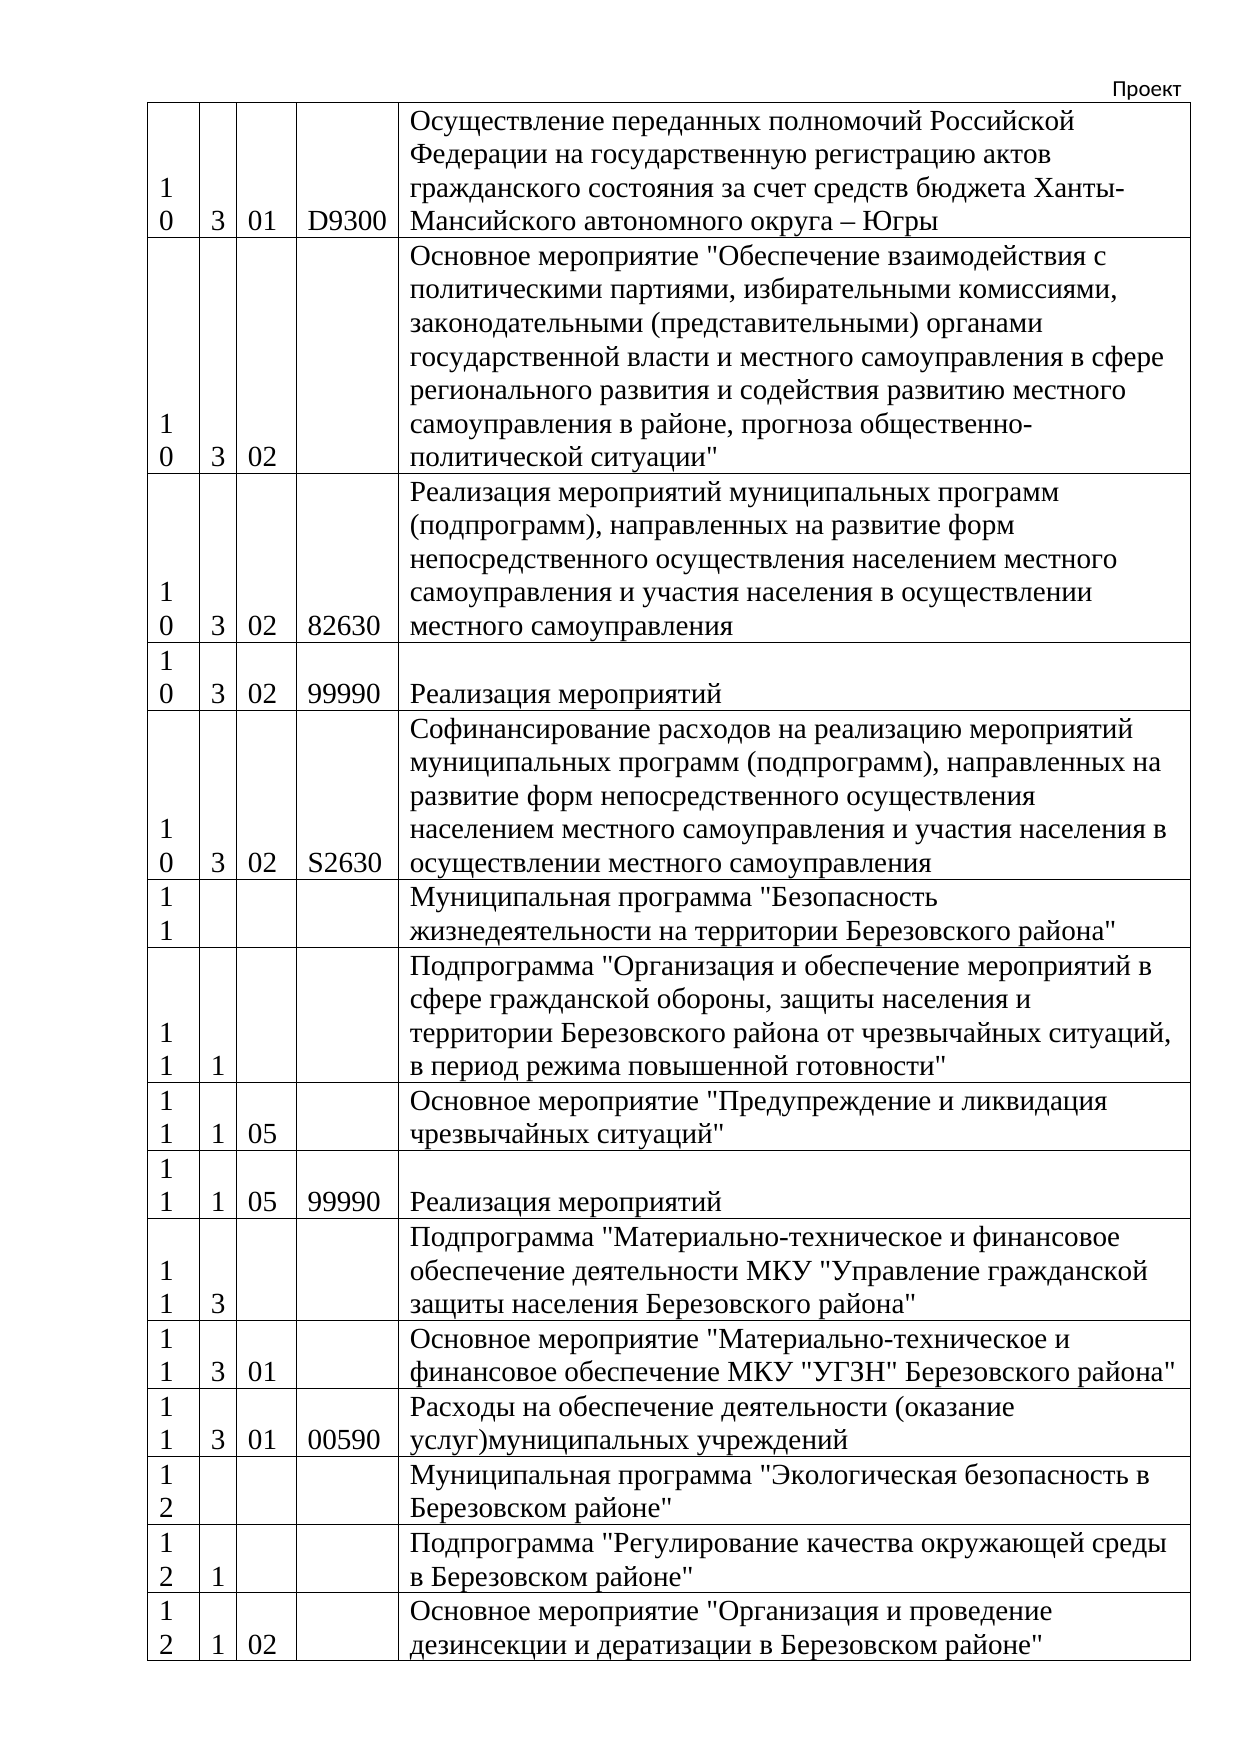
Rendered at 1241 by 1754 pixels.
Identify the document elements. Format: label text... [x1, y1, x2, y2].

table_cell D9300 [297, 103, 398, 237]
table_cell 1 [200, 1083, 236, 1150]
table_cell 11 [148, 880, 199, 947]
table_cell 02 [237, 238, 296, 473]
table_cell 3 [200, 711, 236, 878]
table_cell Основное мероприятие "Обеспечение взаимодействия с политическими партиями, избирательными комиссиями, законодательными (представительными) органами государственной власти и местного самоуправления в сфере регионального развития и содействия развитию местного самоуправления в районе, прогноза общественно-политической ситуации" [399, 238, 1190, 473]
table_cell Подпрограмма "Организация и обеспечение мероприятий в сфере гражданской обороны, защиты населения и территории Березовского района от чрезвычайных ситуаций, в период режима повышенной готовности" [399, 948, 1190, 1082]
table_cell [297, 1083, 398, 1150]
table_cell 3 [200, 1321, 236, 1388]
table_cell 10 [148, 474, 199, 642]
table_cell 12 [148, 1457, 199, 1524]
table_cell 1 [200, 1593, 236, 1660]
table_cell 3 [200, 1219, 236, 1320]
table_cell 3 [200, 474, 236, 642]
table_cell 11 [148, 1321, 199, 1388]
table_cell 3 [200, 1389, 236, 1456]
table_cell Осуществление переданных полномочий Российской Федерации на государственную регистрацию актов гражданского состояния за счет средств бюджета Ханты-Мансийского автономного округа – Югры [399, 103, 1190, 237]
table_cell Реализация мероприятий [399, 1151, 1190, 1218]
table_cell Реализация мероприятий муниципальных программ (подпрограмм), направленных на развитие форм непосредственного осуществления населением местного самоуправления и участия населения в осуществлении местного самоуправления [399, 474, 1190, 642]
table_cell 01 [237, 1321, 296, 1388]
table_cell 05 [237, 1083, 296, 1150]
table_cell 05 [237, 1151, 296, 1218]
table_cell [297, 1321, 398, 1388]
table_cell Подпрограмма "Регулирование качества окружающей среды в Березовском районе" [399, 1525, 1190, 1592]
table_cell 12 [148, 1593, 199, 1660]
table_cell Подпрограмма "Материально-техническое и финансовое обеспечение деятельности МКУ "Управление гражданской защиты населения Березовского района" [399, 1219, 1190, 1320]
table_cell 01 [237, 1389, 296, 1456]
table_cell [297, 238, 398, 473]
table_cell Реализация мероприятий [399, 643, 1190, 710]
table_cell [237, 1457, 296, 1524]
table_cell 1 [200, 1525, 236, 1592]
table_cell 02 [237, 643, 296, 710]
table_cell 3 [200, 103, 236, 237]
table_cell 01 [237, 103, 296, 237]
table_cell [237, 1525, 296, 1592]
table_cell 3 [200, 643, 236, 710]
table_cell 3 [200, 238, 236, 473]
table_cell [237, 1219, 296, 1320]
table_cell 99990 [297, 643, 398, 710]
table_cell 02 [237, 474, 296, 642]
table_cell 11 [148, 1389, 199, 1456]
table_cell Муниципальная программа "Экологическая безопасность в Березовском районе" [399, 1457, 1190, 1524]
table_cell 10 [148, 711, 199, 878]
table_cell 11 [148, 1151, 199, 1218]
table_cell 1 [200, 1151, 236, 1218]
table_cell [297, 880, 398, 947]
table_cell 11 [148, 948, 199, 1082]
table_cell 00590 [297, 1389, 398, 1456]
table_cell 82630 [297, 474, 398, 642]
table_cell Основное мероприятие "Организация и проведение дезинсекции и дератизации в Березовском районе" [399, 1593, 1190, 1660]
table_cell [200, 1457, 236, 1524]
table_cell 11 [148, 1219, 199, 1320]
table_cell Муниципальная программа "Безопасность жизнедеятельности на территории Березовского района" [399, 880, 1190, 947]
table_cell 12 [148, 1525, 199, 1592]
table_cell [237, 880, 296, 947]
table_cell [297, 1525, 398, 1592]
table_cell [200, 880, 236, 947]
table_cell 02 [237, 1593, 296, 1660]
table_cell S2630 [297, 711, 398, 878]
table_cell Основное мероприятие "Предупреждение и ликвидация чрезвычайных ситуаций" [399, 1083, 1190, 1150]
table_cell [237, 948, 296, 1082]
table_cell 1 [200, 948, 236, 1082]
table_cell 10 [148, 103, 199, 237]
table_cell 10 [148, 643, 199, 710]
table_cell 11 [148, 1083, 199, 1150]
table_cell [297, 1219, 398, 1320]
table_cell 99990 [297, 1151, 398, 1218]
table_cell [297, 948, 398, 1082]
table_cell Софинансирование расходов на реализацию мероприятий муниципальных программ (подпрограмм), направленных на развитие форм непосредственного осуществления населением местного самоуправления и участия населения в осуществлении местного самоуправления [399, 711, 1190, 878]
table_cell Основное мероприятие "Материально-техническое и финансовое обеспечение МКУ "УГЗН" Березовского района" [399, 1321, 1190, 1388]
table_cell Расходы на обеспечение деятельности (оказание услуг)муниципальных учреждений [399, 1389, 1190, 1456]
table_cell 02 [237, 711, 296, 878]
table_cell [297, 1593, 398, 1660]
table_cell 10 [148, 238, 199, 473]
table_cell [297, 1457, 398, 1524]
